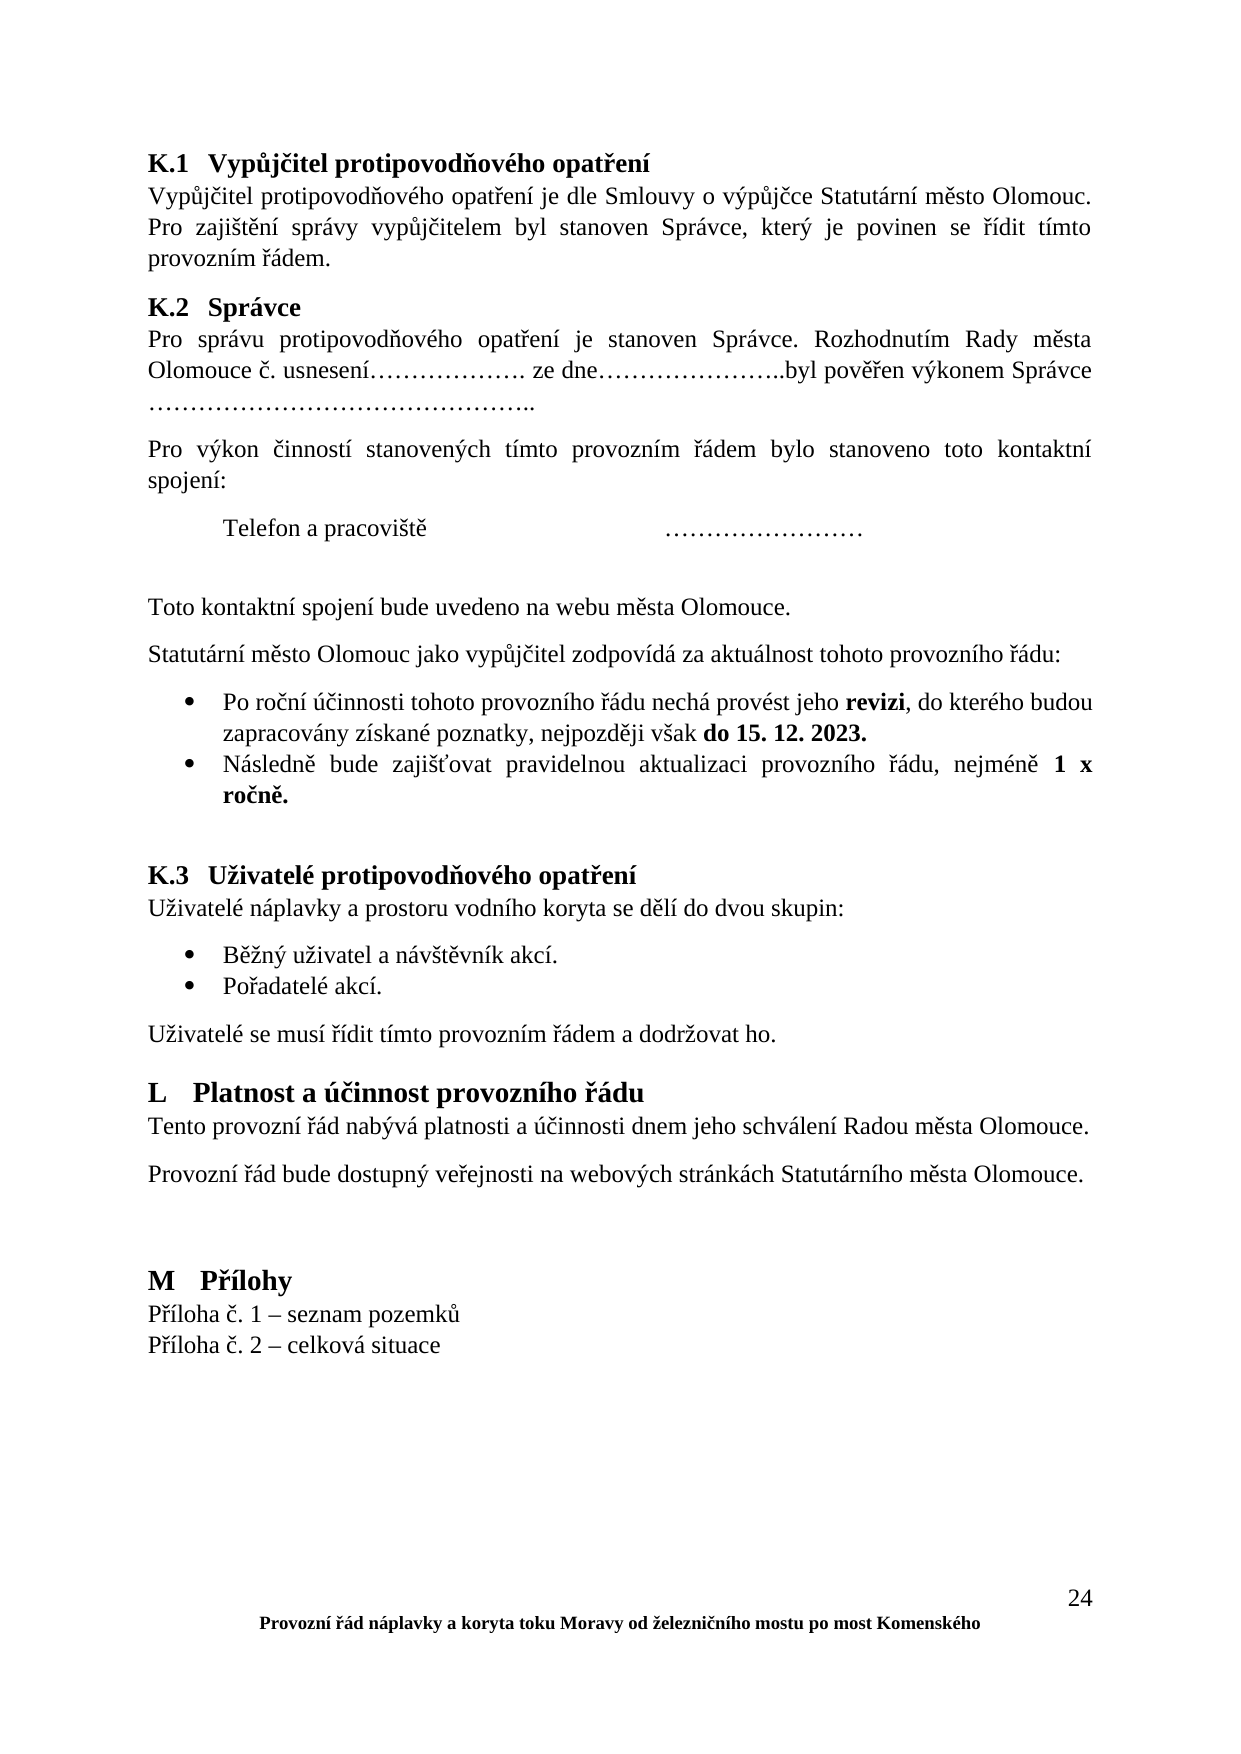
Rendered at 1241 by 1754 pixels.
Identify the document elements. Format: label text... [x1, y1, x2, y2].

text Tento provozní řád nabývá platnosti a účinnosti dnem jeho schválení Radou města Olomouce. [148, 1111, 1093, 1140]
text Toto kontaktní spojení bude uvedeno na webu města Olomouce. [148, 592, 1093, 621]
text Pro výkon činností stanovených tímto provozním řádem bylo stanoveno toto kontaktní spojení: [148, 434, 1093, 494]
subtitle Správce [148, 291, 1093, 322]
text Příloha č. 1 – seznam pozemků [148, 1299, 1093, 1328]
text Uživatelé se musí řídit tímto provozním řádem a dodržovat ho. [148, 1019, 1093, 1048]
subtitle Přílohy [148, 1263, 1093, 1296]
subtitle Platnost a účinnost provozního řádu [148, 1075, 1093, 1109]
text Vypůjčitel protipovodňového opatření je dle Smlouvy o výpůjčce Statutární město Olomouc. Pro zajištění správy vypůjčitelem byl stanoven Správce, který je povinen se řídit tímto provozním řádem. [148, 181, 1093, 272]
text Příloha č. 2 – celková situace [148, 1330, 1093, 1359]
subtitle Vypůjčitel protipovodňového opatření [148, 148, 1093, 179]
list Běžný uživatel a návštěvník akcí. [185, 940, 1093, 969]
list Pořadatelé akcí. [185, 971, 1093, 1000]
subtitle Uživatelé protipovodňového opatření [148, 859, 1093, 890]
text Pro správu protipovodňového opatření je stanoven Správce. Rozhodnutím Rady města Olomouce č. usnesení………………. ze dne…………………..byl pověřen výkonem Správce ……………………………………….. [148, 324, 1093, 415]
list Telefon a pracoviště …………………… [223, 513, 1093, 542]
list Po roční účinnosti tohoto provozního řádu nechá provést jeho revizi, do kterého budou zapracovány získané poznatky, nejpozději však do 15. 12. 2023. [185, 687, 1093, 747]
text Provozní řád bude dostupný veřejnosti na webových stránkách Statutárního města Olomouce. [148, 1159, 1093, 1188]
list Následně bude zajišťovat pravidelnou aktualizaci provozního řádu, nejméně 1 x ročně. [185, 749, 1093, 809]
text Uživatelé náplavky a prostoru vodního koryta se dělí do dvou skupin: [148, 893, 1093, 921]
text Statutární město Olomouc jako vypůjčitel zodpovídá za aktuálnost tohoto provozního řádu: [148, 639, 1093, 668]
